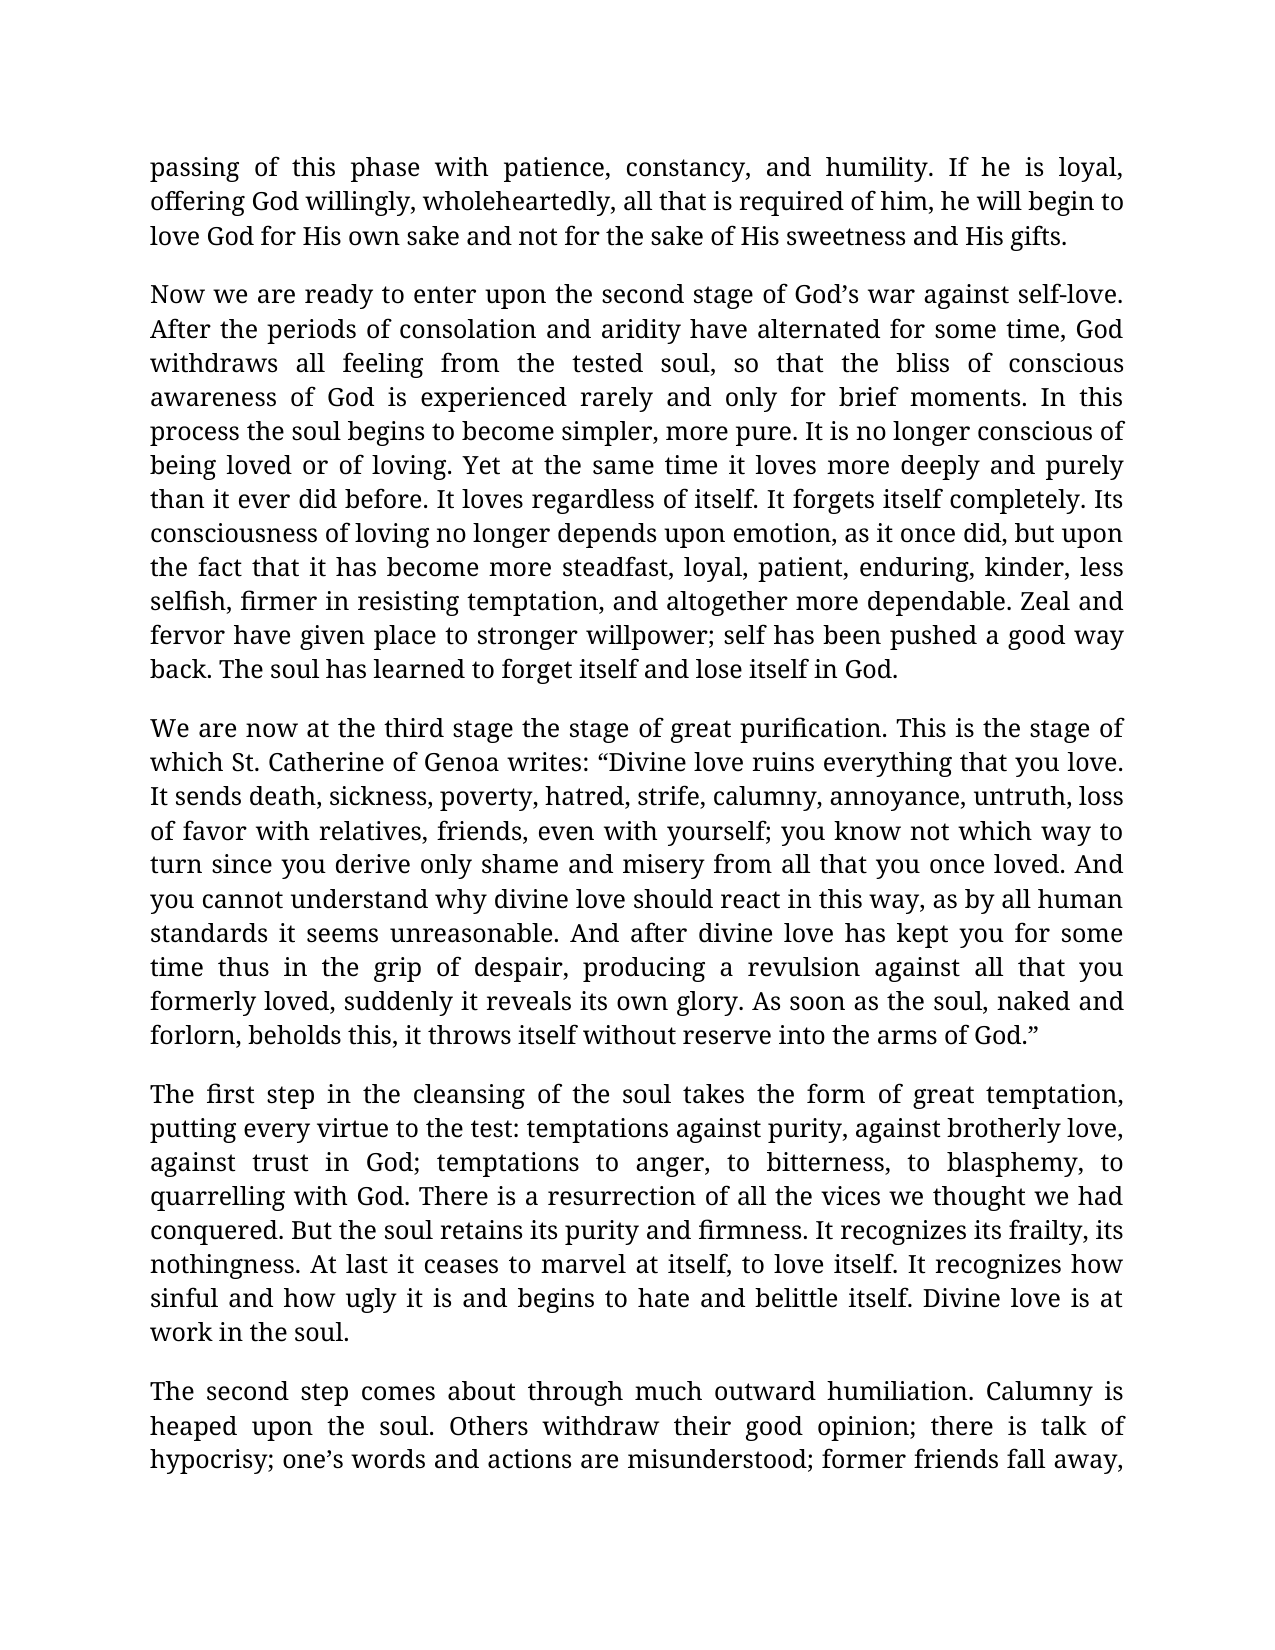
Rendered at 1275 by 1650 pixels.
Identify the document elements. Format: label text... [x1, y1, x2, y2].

text We are now at the third stage the stage of great purification. This is the stage of which St. Catherine of Genoa writes: “Divine love ruins everything that you love. It sends death, sickness, poverty, hatred, strife, calumny, annoyance, untruth, loss of favor with relatives, friends, even with yourself; you know not which way to turn since you derive only shame and misery from all that you once loved. And you cannot understand why divine love should react in this way, as by all human standards it seems unreasonable. And after divine love has kept you for some time thus in the grip of despair, producing a revulsion against all that you formerly loved, suddenly it reveals its own glory. As soon as the soul, naked and forlorn, beholds this, it throws itself without reserve into the arms of God.” [150, 711, 1125, 1052]
text The first step in the cleansing of the soul takes the form of great temptation, putting every virtue to the test: temptations against purity, against brotherly love, against trust in God; temptations to anger, to bitterness, to blasphemy, to quarrelling with God. There is a resurrection of all the vices we thought we had conquered. But the soul retains its purity and firmness. It recognizes its frailty, its nothingness. At last it ceases to marvel at itself, to love itself. It recognizes how sinful and how ugly it is and begins to hate and belittle itself. Divine love is at work in the soul. [150, 1077, 1125, 1349]
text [150, 150, 1125, 252]
text Now we are ready to enter upon the second stage of God’s war against self-love. After the periods of consolation and aridity have alternated for some time, God withdraws all feeling from the tested soul, so that the bliss of conscious awareness of God is experienced rarely and only for brief moments. In this process the soul begins to become simpler, more pure. It is no longer conscious of being loved or of loving. Yet at the same time it loves more deeply and purely than it ever did before. It loves regardless of itself. It forgets itself completely. Its consciousness of loving no longer depends upon emotion, as it once did, but upon the fact that it has become more steadfast, loyal, patient, enduring, kinder, less selfish, firmer in resisting temptation, and altogether more dependable. Zeal and fervor have given place to stronger willpower; self has been pushed a good way back. The soul has learned to forget itself and lose itself in God. [150, 277, 1125, 686]
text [150, 1374, 1125, 1476]
